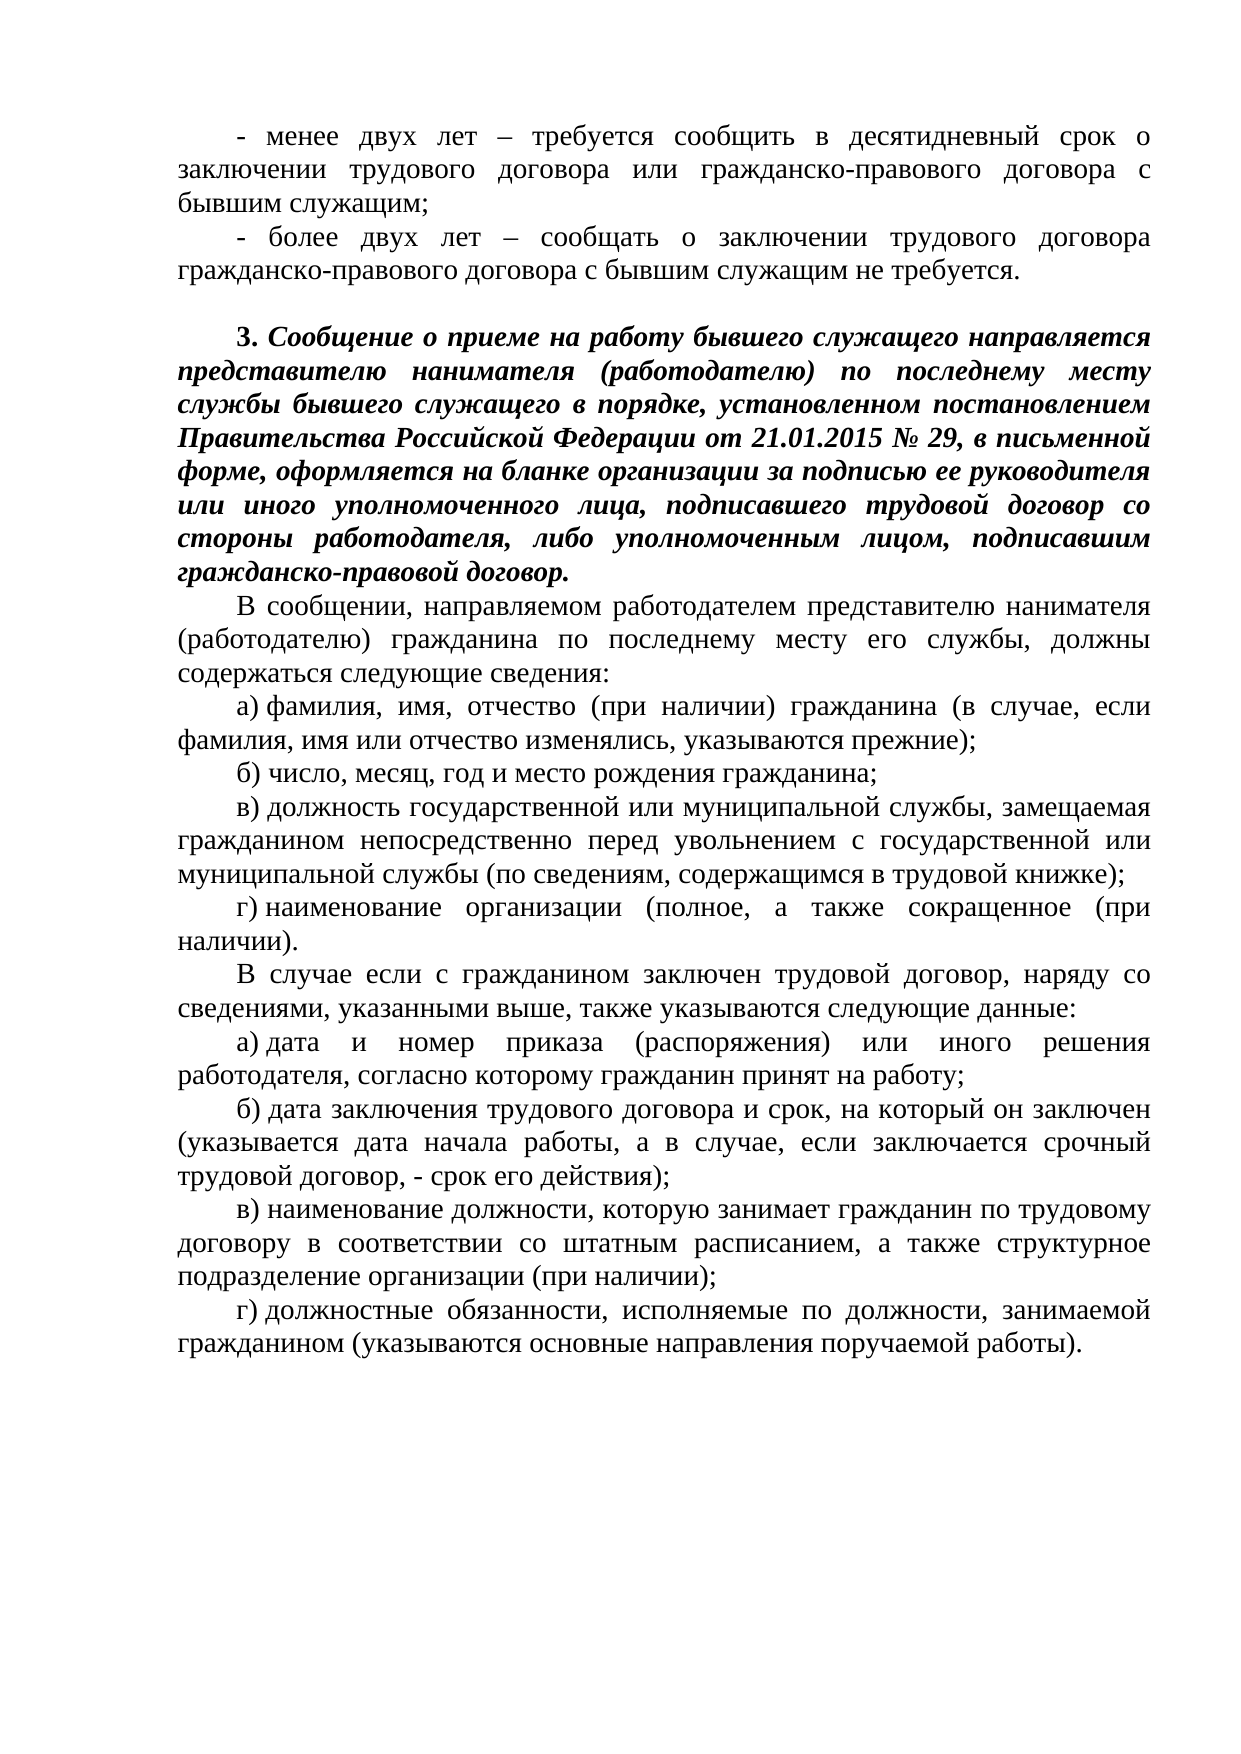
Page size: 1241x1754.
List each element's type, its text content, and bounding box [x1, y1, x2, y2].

text б) дата заключения трудового договора и срок, на который он заключен (указывается дата начала работы, а в случае, если заключается срочный трудовой договор, - срок его действия); [177, 1091, 1152, 1191]
text а) дата и номер приказа (распоряжения) или иного решения работодателя, согласно которому гражданин принят на работу; [177, 1024, 1152, 1091]
text В случае если с гражданином заключен трудовой договор, наряду со сведениями, указанными выше, также указываются следующие данные: [177, 957, 1152, 1024]
text в) наименование должности, которую занимает гражданин по трудовому договору в соответствии со штатным расписанием, а также структурное подразделение организации (при наличии); [177, 1191, 1152, 1292]
text - более двух лет – сообщать о заключении трудового договора гражданско-правового договора с бывшим служащим не требуется. [177, 219, 1152, 286]
text - менее двух лет – требуется сообщить в десятидневный срок о заключении трудового договора или гражданско-правового договора с бывшим служащим; [177, 118, 1152, 219]
text В сообщении, направляемом работодателем представителю нанимателя (работодателю) гражданина по последнему месту его службы, должны содержаться следующие сведения: [177, 588, 1152, 688]
text в) должность государственной или муниципальной службы, замещаемая гражданином непосредственно перед увольнением с государственной или муниципальной службы (по сведениям, содержащимся в трудовой книжке); [177, 789, 1152, 889]
text б) число, месяц, год и место рождения гражданина; [177, 755, 1152, 789]
text г) наименование организации (полное, а также сокращенное (при наличии). [177, 889, 1152, 957]
text г) должностные обязанности, исполняемые по должности, занимаемой гражданином (указываются основные направления поручаемой работы). [177, 1292, 1152, 1359]
text а) фамилия, имя, отчество (при наличии) гражданина (в случае, если фамилия, имя или отчество изменялись, указываются прежние); [177, 688, 1152, 755]
text 3. Сообщение о приеме на работу бывшего служащего направляется представителю нанимателя (работодателю) по последнему месту службы бывшего служащего в порядке, установленном постановлением Правительства Российской Федерации от 21.01.2015 № 29, в письменной форме, оформляется на бланке организации за подписью ее руководителя или иного уполномоченного лица, подписавшего трудовой договор со стороны работодателя, либо уполномоченным лицом, подписавшим гражданско-правовой договор. [177, 319, 1152, 588]
